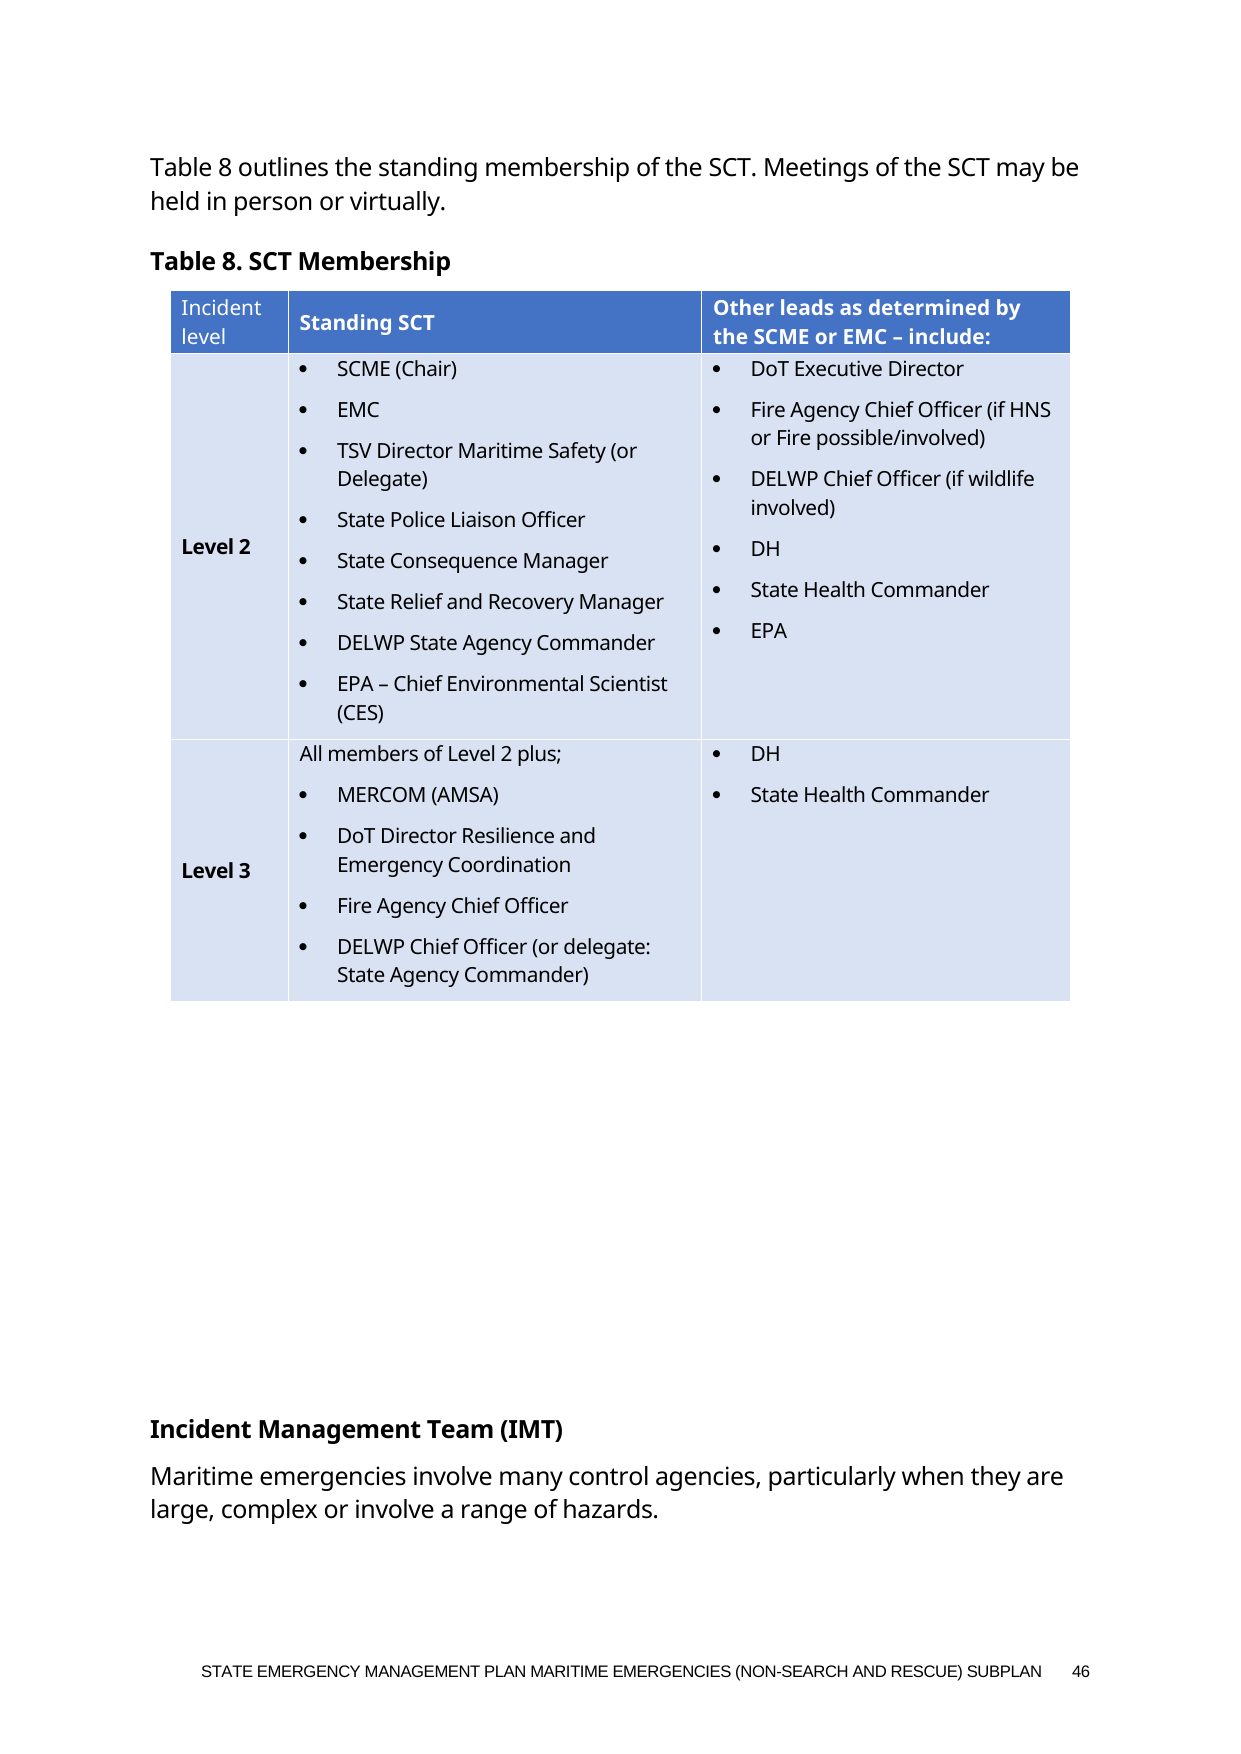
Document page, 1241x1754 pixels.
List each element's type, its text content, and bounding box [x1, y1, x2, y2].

subtitle Incident Management Team (IMT) [150, 1412, 1090, 1446]
text Maritime emergencies involve many control agencies, particularly when they are large, complex or involve a range of hazards. [150, 1458, 1090, 1526]
table_cell SCME (Chair) EMC TSV Director Maritime Safety (or Delegate) State Police Liaison Officer State Consequence Manager State Relief and Recovery Manager DELWP State Agency Commander EPA – Chief Environmental Scientist (CES) [289, 354, 701, 738]
table_header Incident level [171, 291, 288, 353]
table_cell Level 3 [171, 740, 288, 1001]
table_cell DoT Executive Director Fire Agency Chief Officer (if HNS or Fire possible/involved) DELWP Chief Officer (if wildlife involved) DH State Health Commander EPA [702, 354, 1070, 738]
table_cell All members of Level 2 plus; MERCOM (AMSA) DoT Director Resilience and Emergency Coordination Fire Agency Chief Officer DELWP Chief Officer (or delegate: State Agency Commander) [289, 740, 701, 1001]
table_cell Level 2 [171, 354, 288, 738]
table_header Standing SCT [289, 291, 701, 353]
table_header Other leads as determined by the SCME or EMC – include: [702, 291, 1070, 353]
table_cell DH State Health Commander [702, 740, 1070, 1001]
text Table 8. SCT Membership [150, 243, 1090, 277]
text Table 8 outlines the standing membership of the SCT. Meetings of the SCT may be held in person or virtually. [150, 150, 1090, 218]
